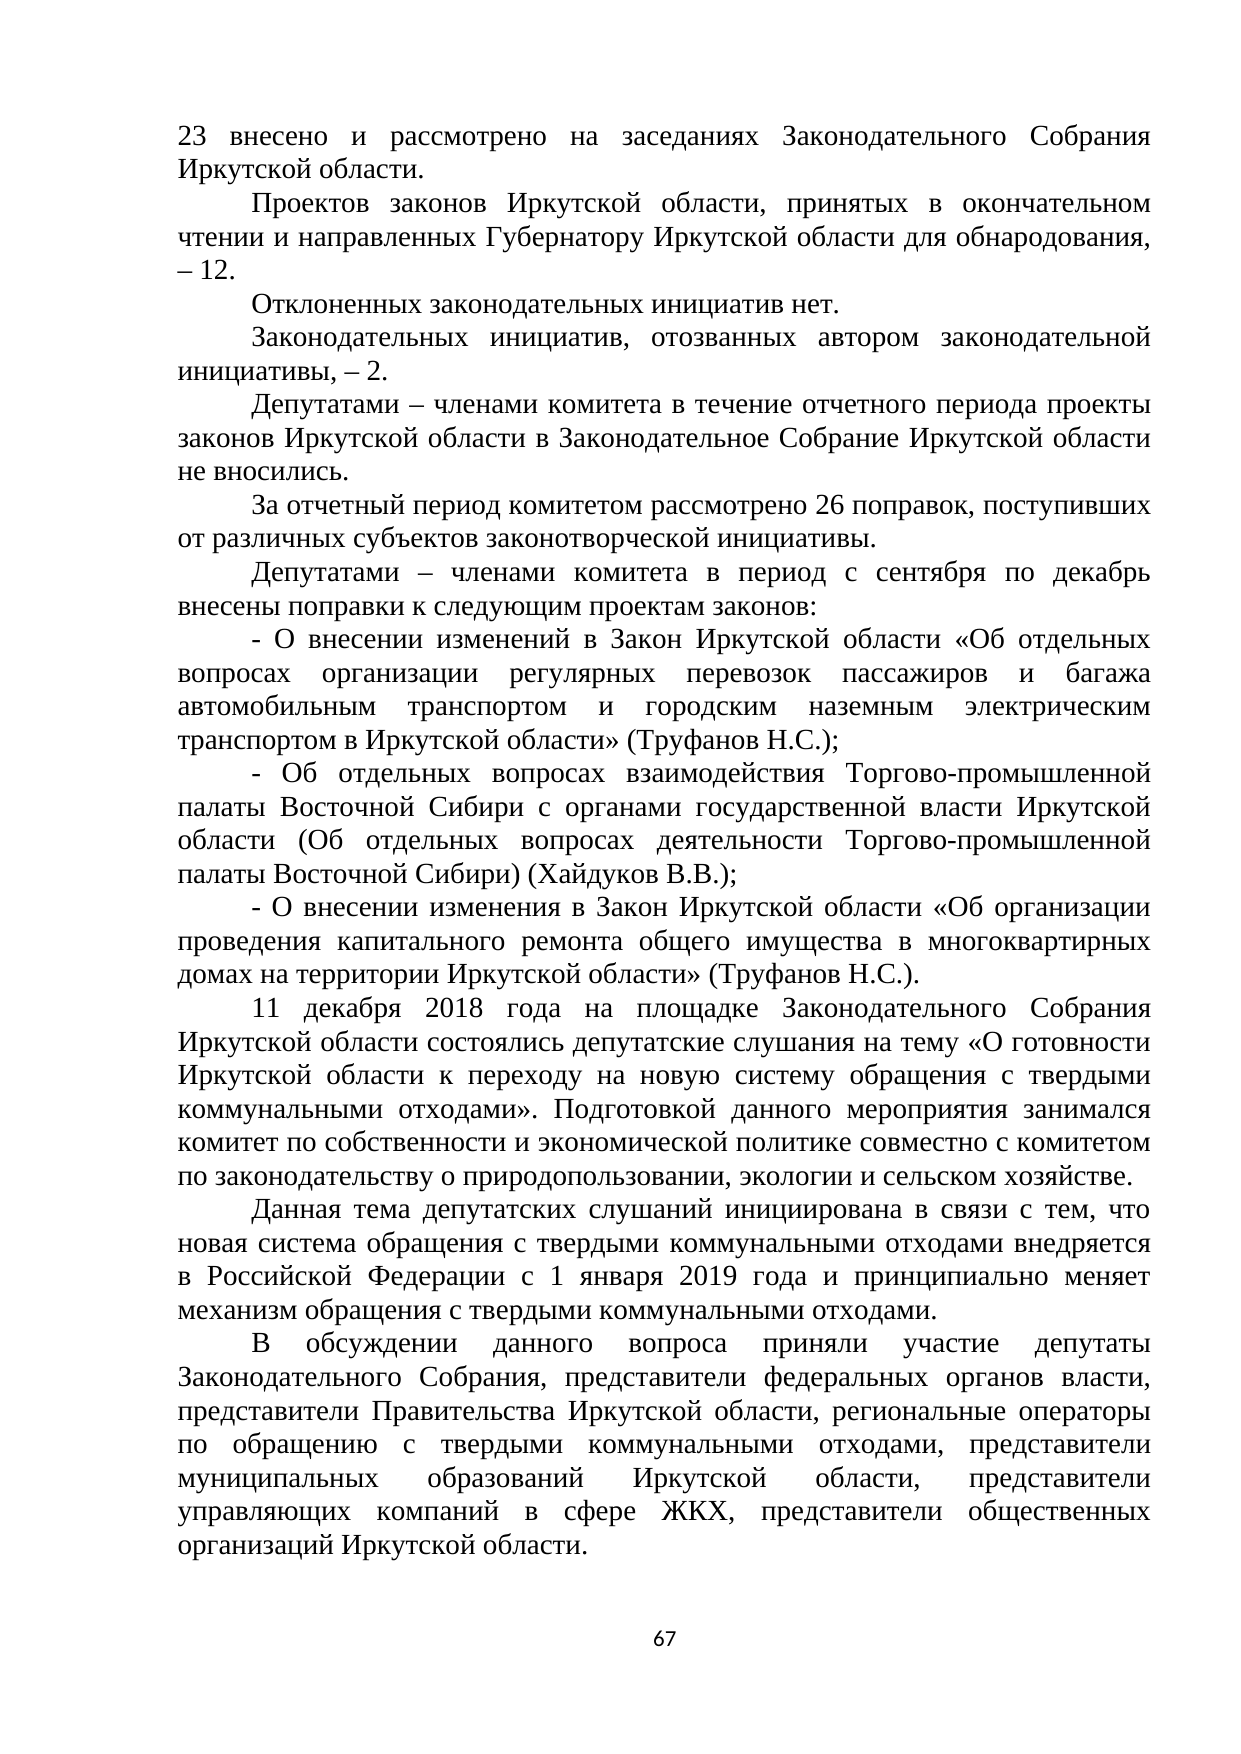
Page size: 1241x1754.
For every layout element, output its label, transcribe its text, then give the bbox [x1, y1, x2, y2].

text Законодательных инициатив, отозванных автором законодательной инициативы, – 2. [177, 319, 1152, 386]
text - О внесении изменений в Закон Иркутской области «Об отдельных вопросах организации регулярных перевозок пассажиров и багажа автомобильным транспортом и городским наземным электрическим транспортом в Иркутской области» (Труфанов Н.С.); [177, 621, 1152, 755]
text Депутатами – членами комитета в период с сентября по декабрь внесены поправки к следующим проектам законов: [177, 554, 1152, 621]
text Проектов законов Иркутской области, принятых в окончательном чтении и направленных Губернатору Иркутской области для обнародования, – 12. [177, 185, 1152, 286]
text В обсуждении данного вопроса приняли участие депутаты Законодательного Собрания, представители федеральных органов власти, представители Правительства Иркутской области, региональные операторы по обращению с твердыми коммунальными отходами, представители муниципальных образований Иркутской области, представители управляющих компаний в сфере ЖКХ, представители общественных организаций Иркутской области. [177, 1326, 1152, 1560]
text Отклоненных законодательных инициатив нет. [177, 286, 1152, 319]
text - О внесении изменения в Закон Иркутской области «Об организации проведения капитального ремонта общего имущества в многоквартирных домах на территории Иркутской области» (Труфанов Н.С.). [177, 889, 1152, 990]
text Данная тема депутатских слушаний инициирована в связи с тем, что новая система обращения с твердыми коммунальными отходами внедряется в Российской Федерации с 1 января 2019 года и принципиально меняет механизм обращения с твердыми коммунальными отходами. [177, 1191, 1152, 1326]
text За отчетный период комитетом рассмотрено 26 поправок, поступивших от различных субъектов законотворческой инициативы. [177, 487, 1152, 554]
text Депутатами – членами комитета в течение отчетного периода проекты законов Иркутской области в Законодательное Собрание Иркутской области не вносились. [177, 386, 1152, 487]
text 11 декабря 2018 года на площадке Законодательного Собрания Иркутской области состоялись депутатские слушания на тему «О готовности Иркутской области к переходу на новую систему обращения с твердыми коммунальными отходами». Подготовкой данного мероприятия занимался комитет по собственности и экономической политике совместно с комитетом по законодательству о природопользовании, экологии и сельском хозяйстве. [177, 990, 1152, 1191]
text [177, 118, 1152, 185]
text - Об отдельных вопросах взаимодействия Торгово-промышленной палаты Восточной Сибири с органами государственной власти Иркутской области (Об отдельных вопросах деятельности Торгово-промышленной палаты Восточной Сибири) (Хайдуков В.В.); [177, 755, 1152, 889]
